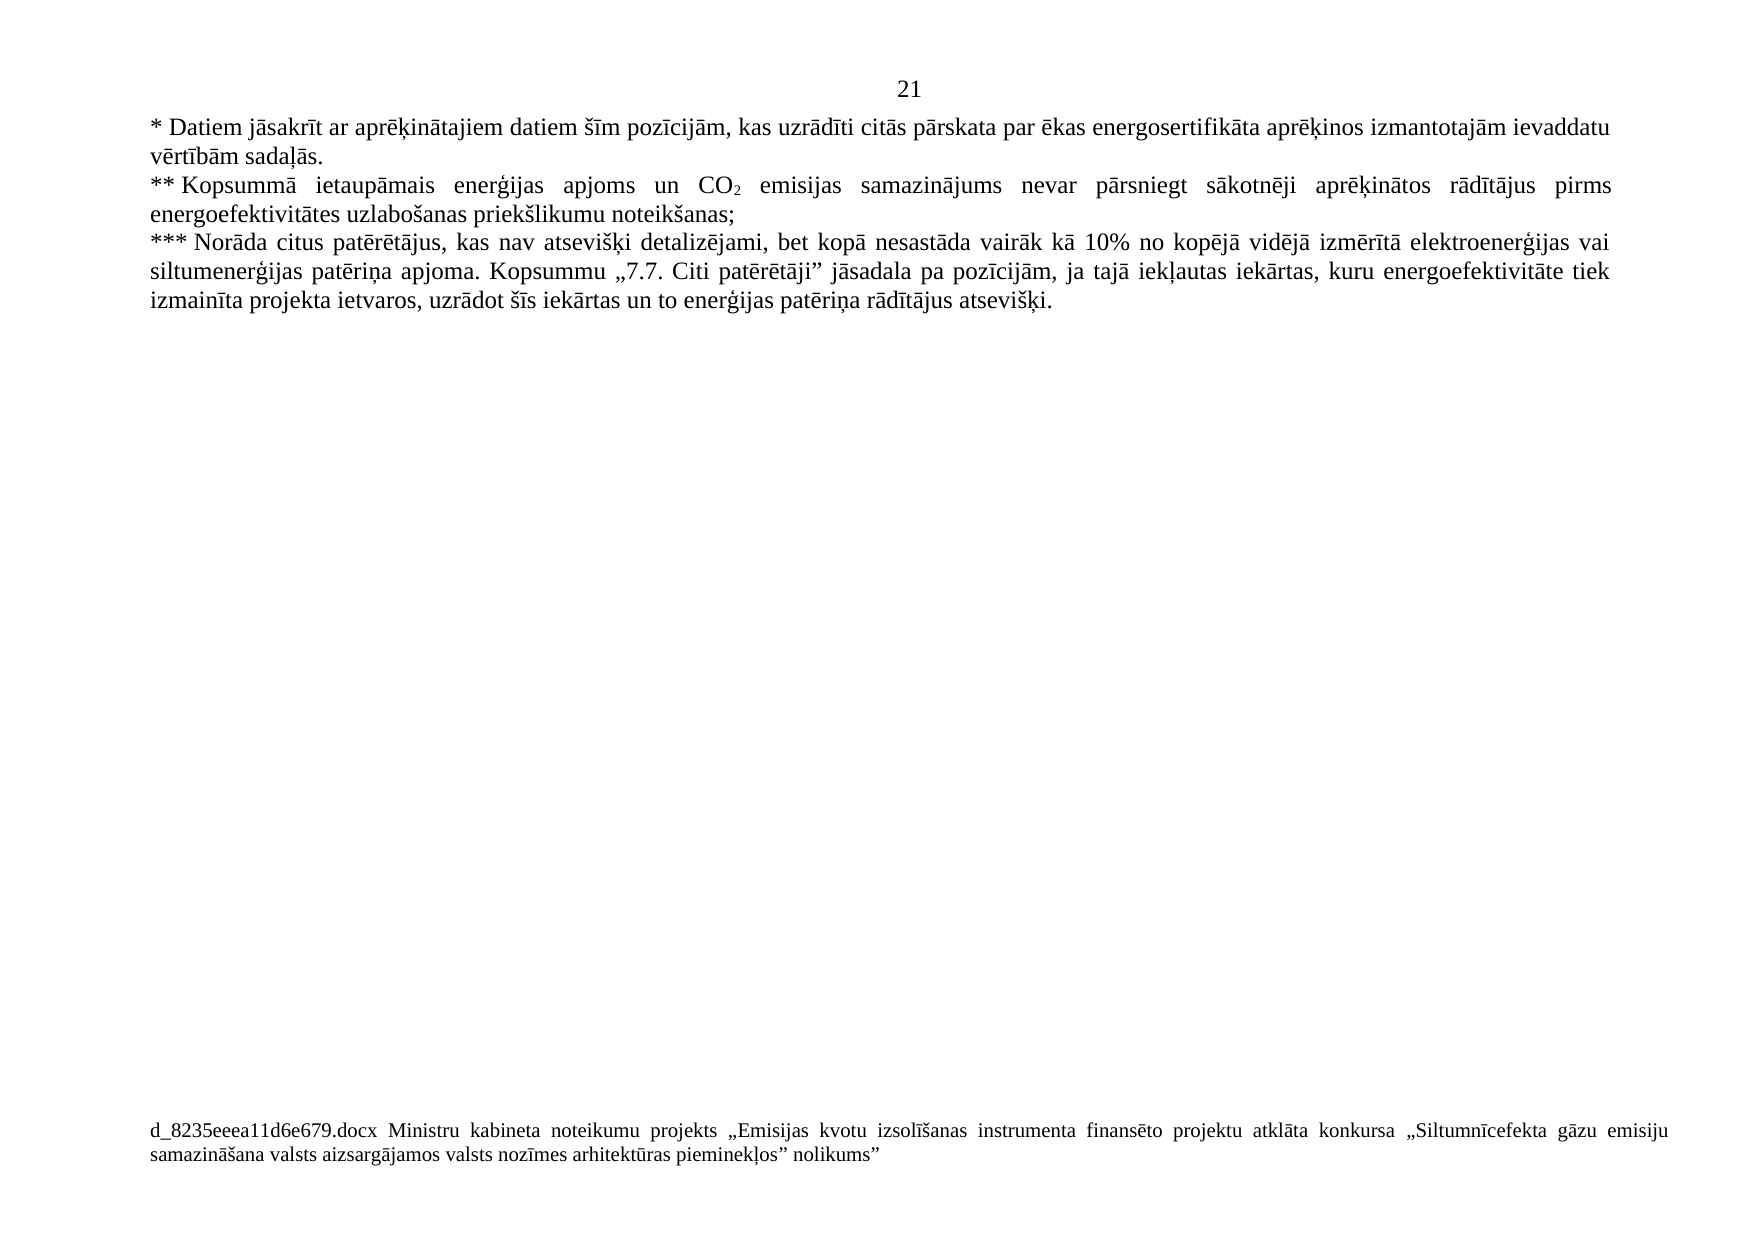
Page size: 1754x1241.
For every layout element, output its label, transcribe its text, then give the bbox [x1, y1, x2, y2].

text ** Kopsummā ietaupāmais enerģijas apjoms un CO2 emisijas samazinājums nevar pārsniegt sākotnēji aprēķinātos rādītājus pirms energoefektivitātes uzlabošanas priekšlikumu noteikšanas; [150, 170, 1612, 227]
text * Datiem jāsakrīt ar aprēķinātajiem datiem šīm pozīcijām, kas uzrādīti citās pārskata par ēkas energosertifikāta aprēķinos izmantotajām ievaddatu vērtībām sadaļās. [150, 112, 1612, 170]
text *** Norāda citus patērētājus, kas nav atsevišķi detalizējami, bet kopā nesastāda vairāk kā 10% no kopējā vidējā izmērītā elektroenerģijas vai siltumenerģijas patēriņa apjoma. Kopsummu „7.7. Citi patērētāji” jāsadala pa pozīcijām, ja tajā iekļautas iekārtas, kuru energoefektivitāte tiek izmainīta projekta ietvaros, uzrādot šīs iekārtas un to enerģijas patēriņa rādītājus atsevišķi. [150, 227, 1612, 314]
